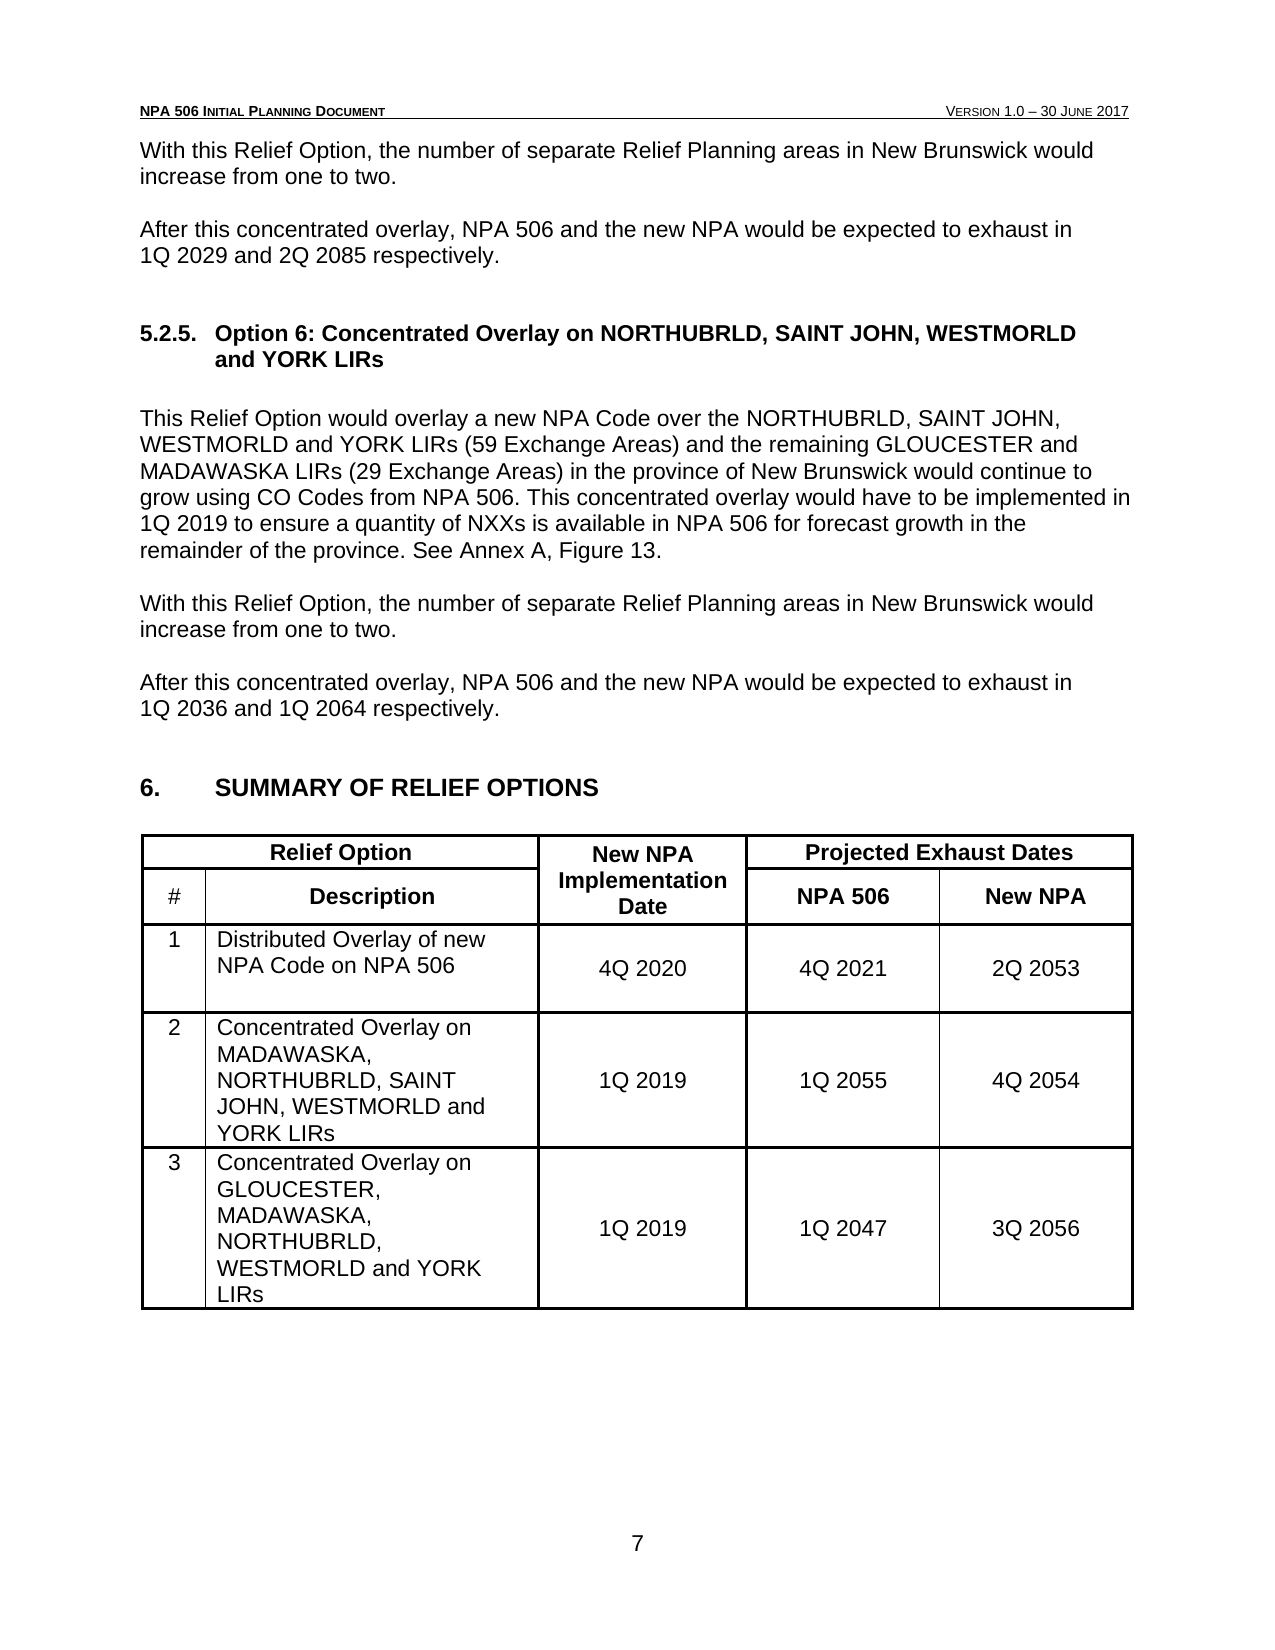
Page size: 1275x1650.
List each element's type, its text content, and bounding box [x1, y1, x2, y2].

table_cell 4Q 2054 [940, 1014, 1131, 1146]
table_header Relief Option [144, 837, 537, 867]
table_cell 1Q 2055 [748, 1014, 939, 1146]
table_cell Concentrated Overlay on MADAWASKA, NORTHUBRLD, SAINT JOHN, WESTMORLD and YORK LIRs [206, 1014, 537, 1146]
table_cell # [144, 870, 205, 923]
table_cell 2Q 2053 [940, 926, 1131, 1011]
table_cell 1Q 2019 [540, 1014, 745, 1146]
table_cell 3 [144, 1149, 205, 1307]
table_cell New NPA [940, 870, 1131, 923]
text This Relief Option would overlay a new NPA Code over the NORTHUBRLD, SAINT JOHN, WESTMORLD and YORK LIRs (59 Exchange Areas) and the remaining GLOUCESTER and MADAWASKA LIRs (29 Exchange Areas) in the province of New Brunswick would continue to grow using CO Codes from NPA 506. This concentrated overlay would have to be implemented in 1Q 2019 to ensure a quantity of NXXs is available in NPA 506 for forecast growth in the remainder of the province. See Annex A, Figure 13. [139, 405, 1135, 563]
table_cell 1 [144, 926, 205, 1011]
subtitle SUMMARY OF RELIEF OPTIONS [139, 773, 1135, 801]
table_cell NPA 506 [748, 870, 939, 923]
table_cell 4Q 2021 [748, 926, 939, 1011]
text With this Relief Option, the number of separate Relief Planning areas in New Brunswick would increase from one to two. [139, 589, 1135, 642]
table_cell 1Q 2019 [540, 1149, 745, 1307]
subtitle Option 6: Concentrated Overlay on NORTHUBRLD, SAINT JOHN, WESTMORLD and YORK LIRs [139, 320, 1135, 372]
table_cell 1Q 2047 [748, 1149, 939, 1307]
table_cell 4Q 2020 [540, 926, 745, 1011]
table_header Projected Exhaust Dates [748, 837, 1131, 867]
table_cell 3Q 2056 [940, 1149, 1131, 1307]
text After this concentrated overlay, NPA 506 and the new NPA would be expected to exhaust in 1Q 2036 and 1Q 2064 respectively. [139, 668, 1135, 721]
table_cell Concentrated Overlay on GLOUCESTER, MADAWASKA, NORTHUBRLD, WESTMORLD and YORK LIRs [206, 1149, 537, 1307]
table_cell Description [206, 870, 537, 923]
table_cell 2 [144, 1014, 205, 1146]
text After this concentrated overlay, NPA 506 and the new NPA would be expected to exhaust in 1Q 2029 and 2Q 2085 respectively. [139, 216, 1135, 268]
text With this Relief Option, the number of separate Relief Planning areas in New Brunswick would increase from one to two. [139, 137, 1135, 189]
table_cell Distributed Overlay of new NPA Code on NPA 506 [206, 926, 537, 1011]
table_header New NPA Implementation Date [540, 837, 745, 923]
